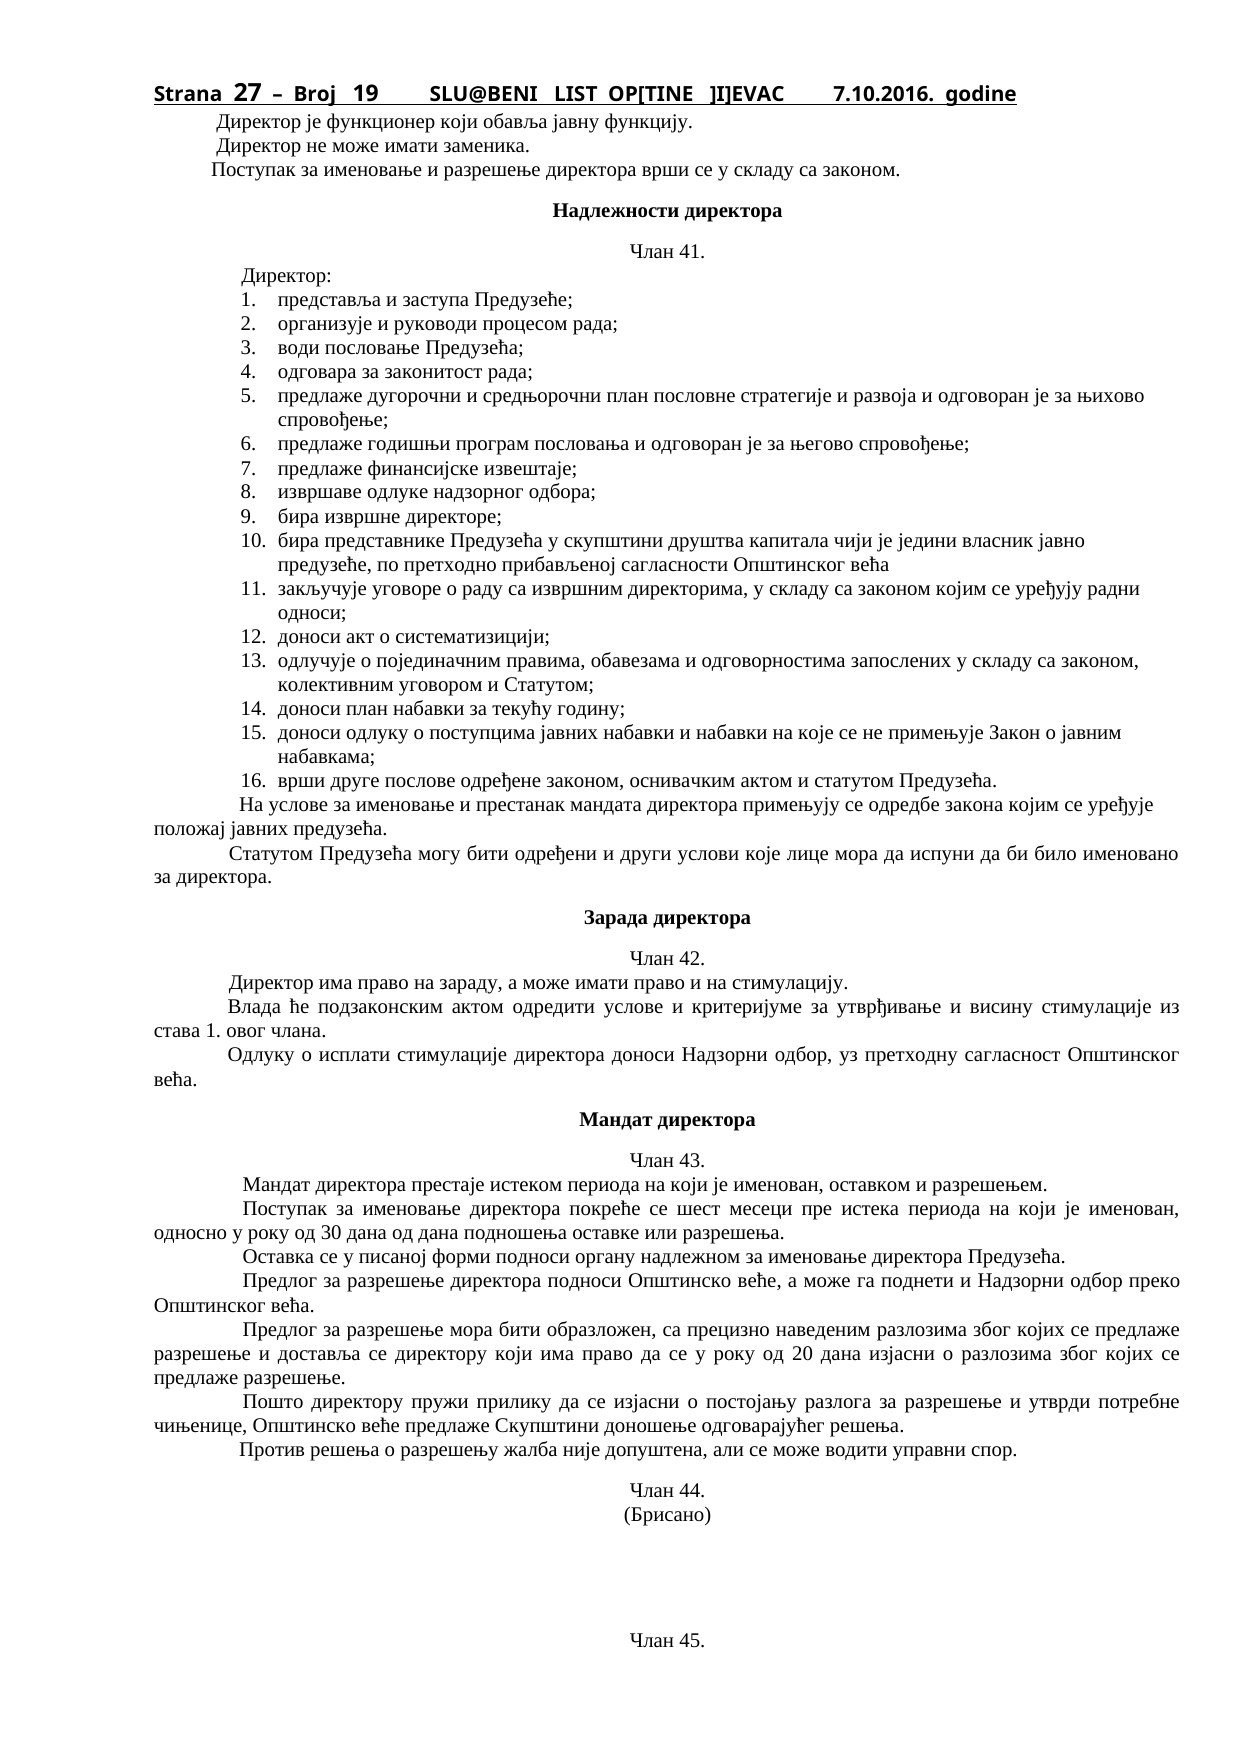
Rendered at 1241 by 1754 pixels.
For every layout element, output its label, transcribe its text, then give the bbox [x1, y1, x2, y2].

list предлаже финансијске извештаје; [240, 455, 1181, 479]
text Члан 44. [153, 1478, 1181, 1502]
list врши друге послове одређене законом, оснивачким актом и статутом Предузећа. [240, 768, 1181, 792]
list Директор: [241, 263, 1181, 287]
list Пошто директору пружи прилику да се изјасни о постојању разлога за разрешење и утврди потребне чињенице, Општинско веће предлаже Скупштини доношење одговарајућег решења. [153, 1389, 1181, 1437]
list доноси акт о систематизицији; [240, 624, 1181, 648]
list Оставка се у писаној форми подноси органу надлежном за именовање директора Предузећа. [153, 1244, 1181, 1268]
text Мандат директора [153, 1107, 1181, 1131]
list одговара за законитост рада; [240, 359, 1181, 383]
list Поступак за именовање директора покреће се шест месеци пре истека периода на који је именован, односно у року од 30 дана од дана подношења оставке или разрешења. [153, 1196, 1181, 1244]
text Директор је функционер који обавља јавну функцију. [153, 109, 1181, 133]
text На услове за именовање и престанак мандата директора примењују се одредбе закона којим се уређује положај јавних предузећа. [153, 792, 1181, 840]
text Зарада директора [153, 905, 1181, 929]
list одлучује о појединачним правима, обавезама и одговорностима запослених у складу са законом, колективним уговором и Статутом; [240, 648, 1181, 696]
text Члан 43. [153, 1148, 1181, 1172]
list закључује уговоре о раду са извршним директорима, у складу са законом којим се уређују радни односи; [240, 576, 1181, 624]
list организује и руководи процесом рада; [240, 311, 1181, 335]
list Предлог за разрешење мора бити образложен, са прецизно наведеним разлозима због којих се предлаже разрешење и доставља се директору који има право да се у року од 20 дана изјасни о разлозима због којих се предлаже разрешење. [153, 1317, 1181, 1389]
text Директор има право на зараду, а може имати право и на стимулацију. [153, 970, 1181, 994]
text Против решења о разрешењу жалба није допуштена, али се може водити управни спор. [153, 1437, 1181, 1461]
list Мандат директора престаје истеком периода на који је именован, оставком и разрешењем. [153, 1172, 1181, 1196]
list доноси одлуку о поступцима јавних набавки и набавки на које се не примењује Закон о јавним набавкама; [240, 720, 1181, 768]
text (Брисано) [153, 1502, 1181, 1526]
list Предлог за разрешење директора подноси Општинско веће, а може га поднети и Надзорни одбор преко Општинског већа. [153, 1268, 1181, 1317]
text Влада ће подзаконским актом одредити услове и критеријуме за утврђивање и висину стимулације из става 1. овог члана. [153, 994, 1181, 1042]
list предлаже годишњи програм пословања и одговоран је за његово спровођење; [240, 431, 1181, 455]
list представља и заступа Предузеће; [240, 287, 1181, 311]
text Надлежности директора [153, 198, 1181, 222]
list бира представнике Предузећа у скупштини друштва капитала чији је једини власник јавно предузеће, по претходно прибављеној сагласности Општинског већа [240, 528, 1181, 576]
list доноси план набавки за текућу годину; [240, 696, 1181, 720]
list води пословање Предузећа; [240, 335, 1181, 359]
text Члан 42. [153, 946, 1181, 970]
text Члан 45. [153, 1628, 1181, 1652]
text Статутом Предузећа могу бити одређени и други услови које лице мора да испуни да би било именовано за директора. [153, 840, 1181, 888]
list извршаве одлуке надзорног одбора; [240, 479, 1181, 503]
list бира извршне директоре; [240, 503, 1181, 528]
text Члан 41. [153, 239, 1181, 263]
text Директор не може имати заменика. [153, 133, 1181, 157]
text Поступак за именовање и разрешење директора врши се у складу са законом. [153, 157, 1181, 181]
text Одлуку о исплати стимулације директора доноси Надзорни одбор, уз претходну сагласност Општинског већа. [153, 1042, 1181, 1091]
list предлаже дугорочни и средњорочни план пословне стратегије и развоја и одговоран је за њихово спровођење; [240, 383, 1181, 431]
